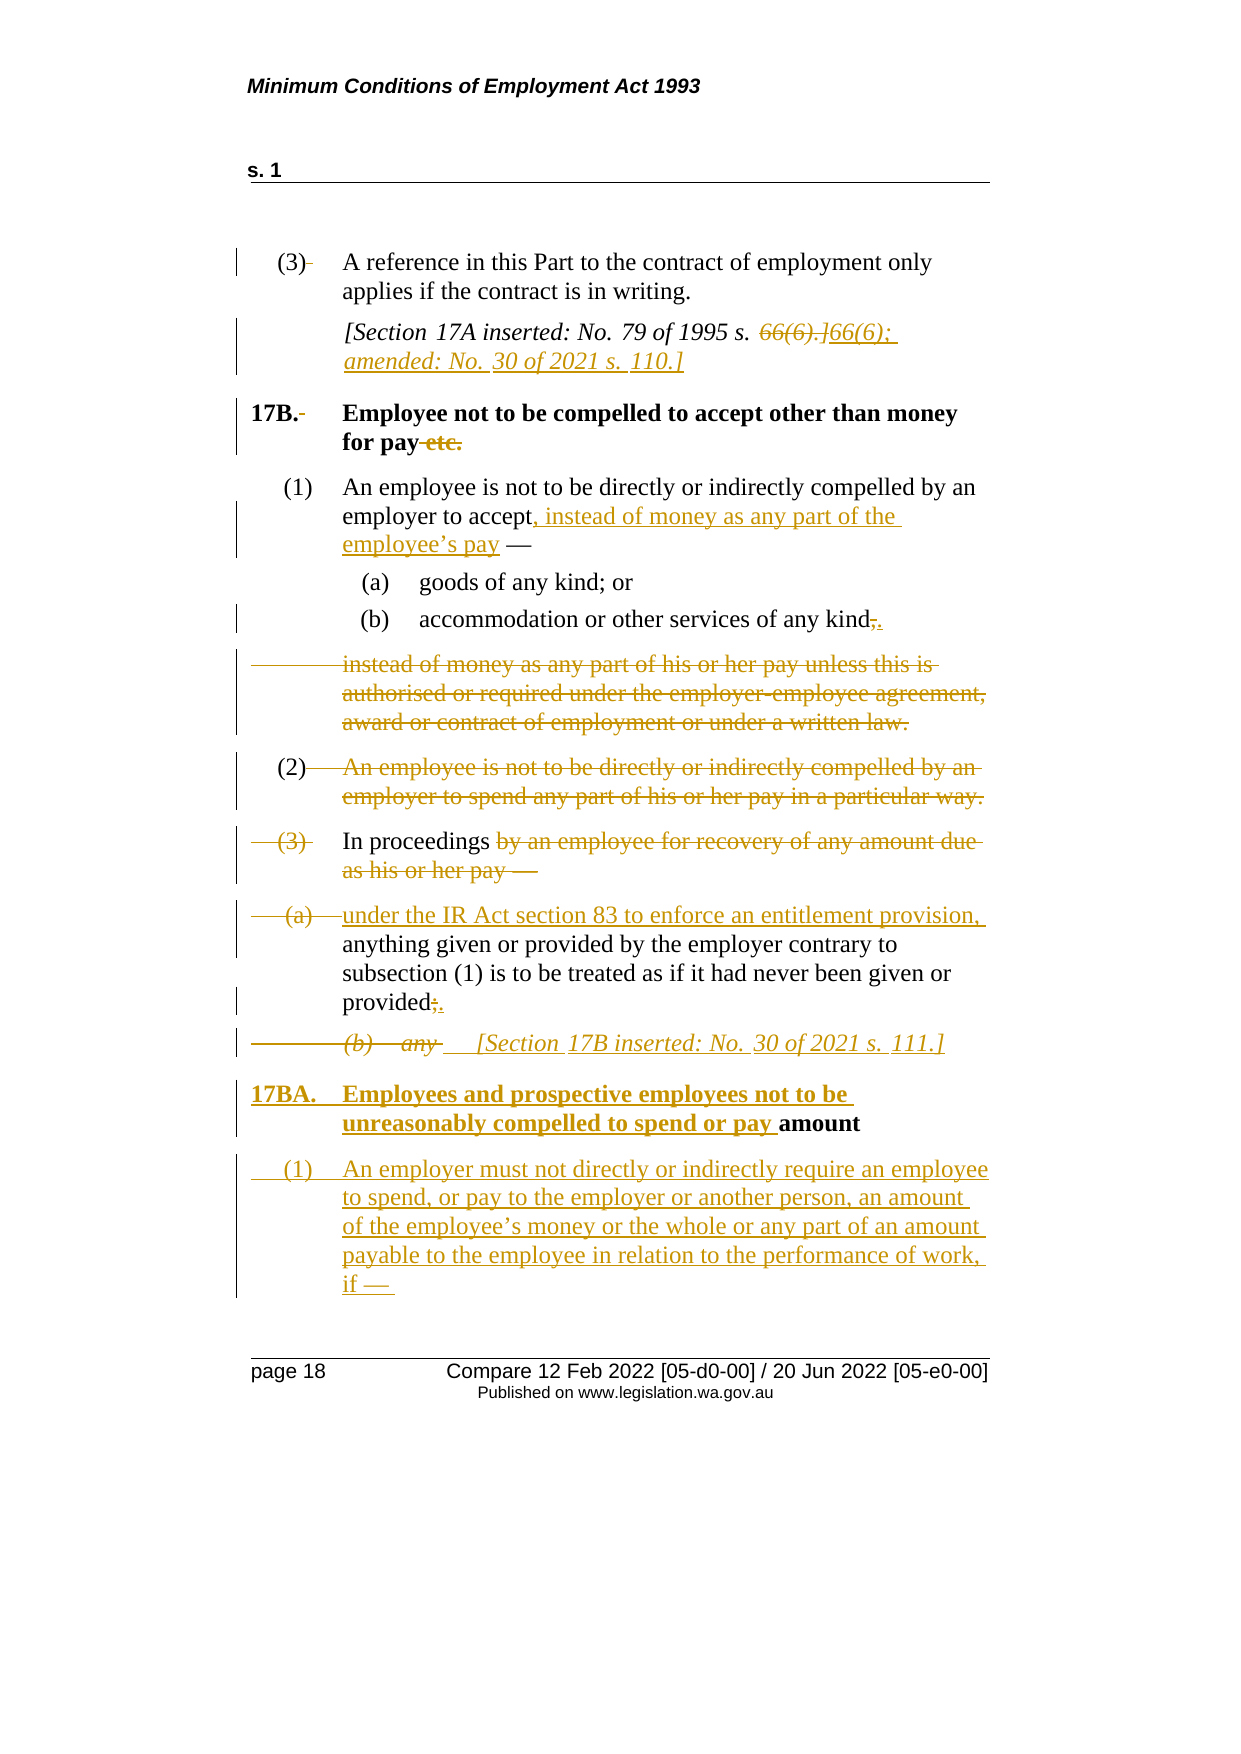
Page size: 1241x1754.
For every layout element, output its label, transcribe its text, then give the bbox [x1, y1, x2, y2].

text anything given or provided by the employer contrary to subsection (1) is to be treated as if it had never been given or provided [251, 900, 990, 1015]
text (3) A reference in this Part to the contract of employment only applies if the contract is in writing. [251, 247, 990, 305]
text In proceedings [251, 826, 990, 884]
text (2) [251, 752, 990, 809]
text (b) accommodation or other services of any kind [251, 604, 990, 632]
subtitle 17B. Employee not to be compelled to accept other than money for pay [251, 398, 990, 455]
text (1) An employee is not to be directly or indirectly compelled by an employer to accept — [251, 472, 990, 558]
subtitle amount [251, 1079, 990, 1137]
text [Section 17A inserted: No. 79 of 1995 s. [251, 317, 990, 375]
text (a) goods of any kind; or [251, 567, 990, 595]
